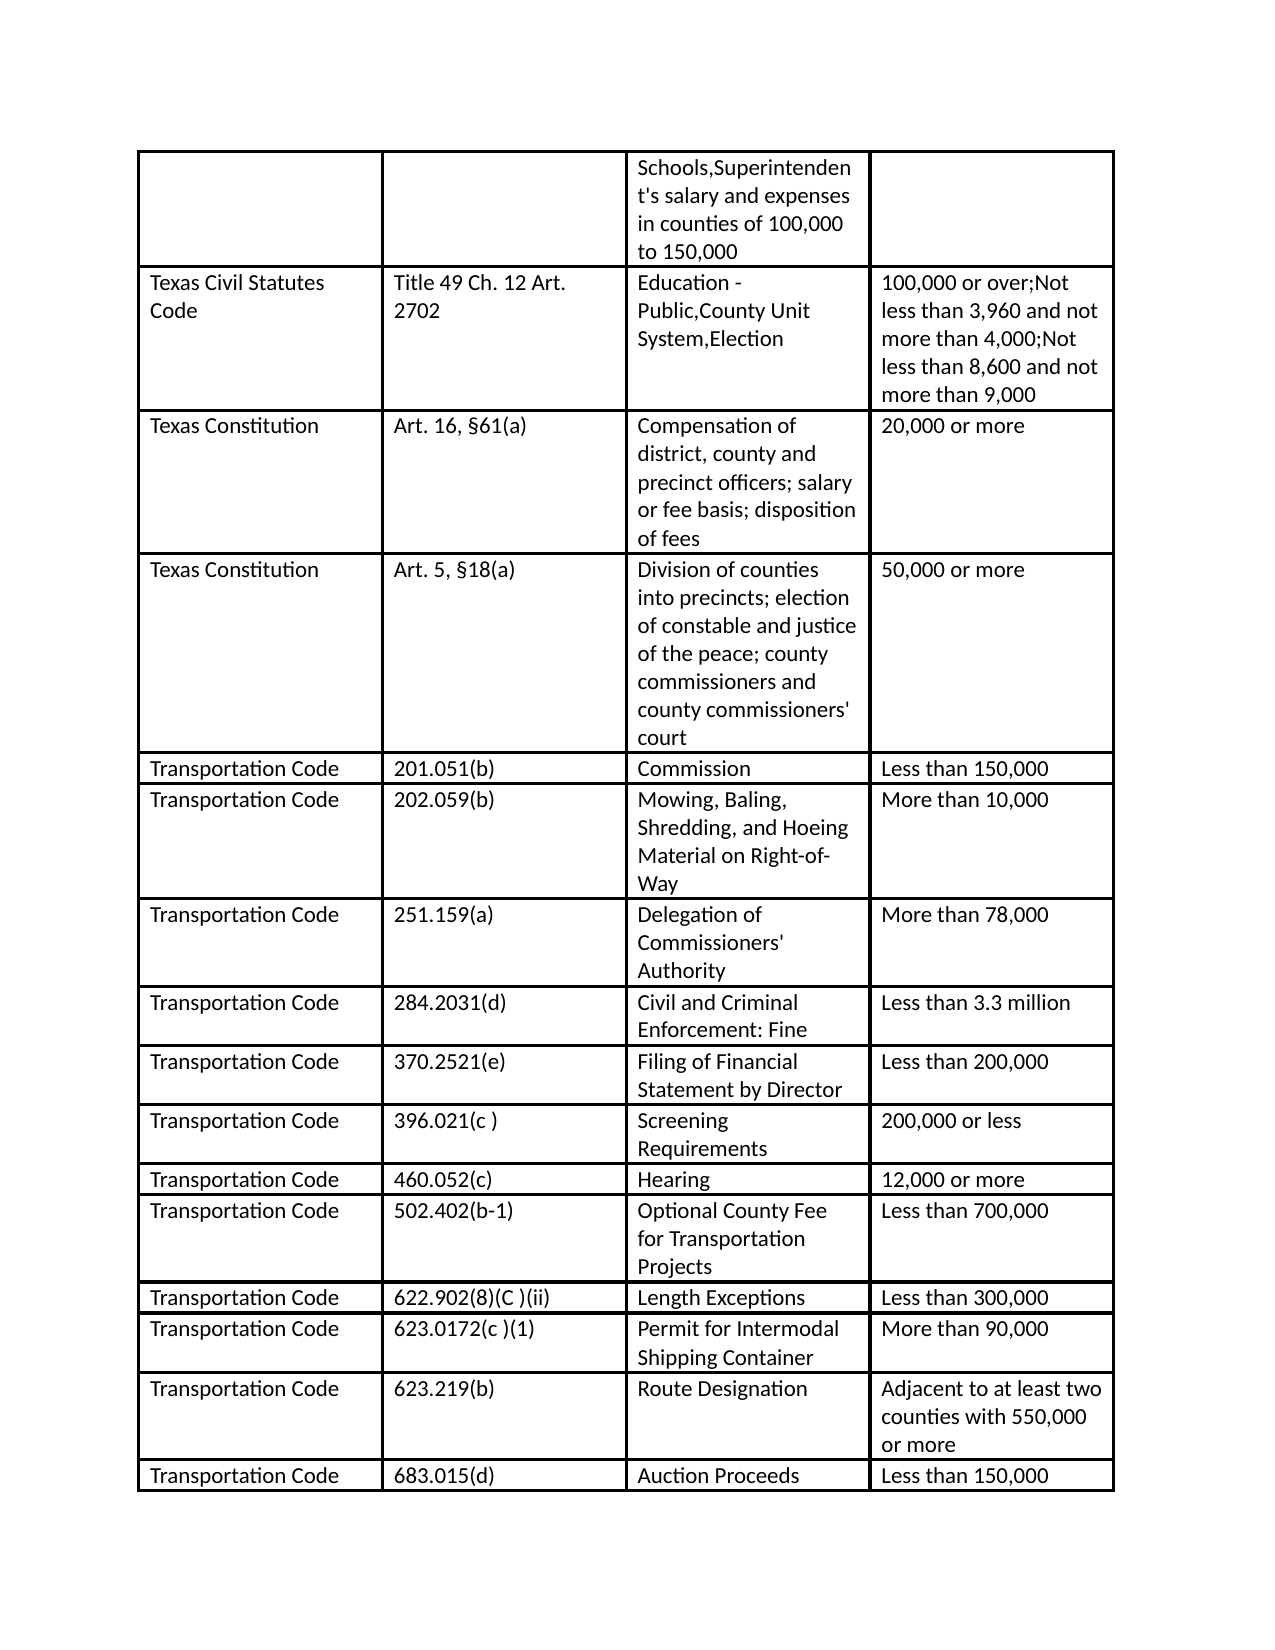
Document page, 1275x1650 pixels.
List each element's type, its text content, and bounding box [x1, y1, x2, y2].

table_cell 683.015(d) [384, 1461, 625, 1489]
table_cell Less than 3.3 million [872, 988, 1112, 1044]
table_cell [384, 153, 625, 265]
table_cell 12,000 or more [872, 1165, 1112, 1193]
table_cell Texas Constitution [140, 555, 381, 751]
table_cell 502.402(b-1) [384, 1196, 625, 1280]
table_cell 201.051(b) [384, 754, 625, 782]
table_cell Mowing, Baling, Shredding, and Hoeing Material on Right-of-Way [628, 785, 868, 897]
table_cell Texas Civil Statutes Code [140, 268, 381, 408]
table_cell Length Exceptions [628, 1284, 868, 1311]
table_cell Transportation Code [140, 1106, 381, 1162]
table_cell 284.2031(d) [384, 988, 625, 1044]
table_cell 202.059(b) [384, 785, 625, 897]
table_cell Auction Proceeds [628, 1461, 868, 1489]
table_cell Transportation Code [140, 1374, 381, 1458]
table_cell Transportation Code [140, 900, 381, 984]
table_cell Transportation Code [140, 1315, 381, 1371]
table_cell More than 90,000 [872, 1315, 1112, 1371]
table_cell Less than 200,000 [872, 1047, 1112, 1103]
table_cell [628, 153, 868, 265]
table_cell Optional County Fee for Transportation Projects [628, 1196, 868, 1280]
table_cell Transportation Code [140, 754, 381, 782]
table_cell 623.219(b) [384, 1374, 625, 1458]
table_cell Hearing [628, 1165, 868, 1193]
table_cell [872, 153, 1112, 265]
table_cell Route Designation [628, 1374, 868, 1458]
table_cell Education - Public,County Unit System,Election [628, 268, 868, 408]
table_cell Compensation of district, county and precinct officers; salary or fee basis; disposition of fees [628, 412, 868, 552]
table_cell Civil and Criminal Enforcement: Fine [628, 988, 868, 1044]
table_cell Less than 150,000 [872, 1461, 1112, 1489]
table_cell 460.052(c) [384, 1165, 625, 1193]
table_cell 623.0172(c )(1) [384, 1315, 625, 1371]
table_cell Transportation Code [140, 988, 381, 1044]
table_cell 396.021(c ) [384, 1106, 625, 1162]
table_cell More than 78,000 [872, 900, 1112, 984]
table_cell Less than 700,000 [872, 1196, 1112, 1280]
table_cell Screening Requirements [628, 1106, 868, 1162]
table_cell Transportation Code [140, 1284, 381, 1311]
table_cell 20,000 or more [872, 412, 1112, 552]
table_cell Title 49 Ch. 12 Art. 2702 [384, 268, 625, 408]
table_cell Permit for Intermodal Shipping Container [628, 1315, 868, 1371]
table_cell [140, 153, 381, 265]
table_cell 50,000 or more [872, 555, 1112, 751]
table_cell Filing of Financial Statement by Director [628, 1047, 868, 1103]
table_cell Division of counties into precincts; election of constable and justice of the peace; county commissioners and county commissioners' court [628, 555, 868, 751]
table_cell Adjacent to at least two counties with 550,000 or more [872, 1374, 1112, 1458]
table_cell Transportation Code [140, 1165, 381, 1193]
table_cell More than 10,000 [872, 785, 1112, 897]
table_cell Commission [628, 754, 868, 782]
table_cell 370.2521(e) [384, 1047, 625, 1103]
table_cell Art. 16, §61(a) [384, 412, 625, 552]
table_cell Delegation of Commissioners' Authority [628, 900, 868, 984]
table_cell 251.159(a) [384, 900, 625, 984]
table_cell Texas Constitution [140, 412, 381, 552]
table_cell Transportation Code [140, 1196, 381, 1280]
table_cell Transportation Code [140, 1461, 381, 1489]
table_cell Less than 300,000 [872, 1284, 1112, 1311]
table_cell Transportation Code [140, 785, 381, 897]
table_cell 622.902(8)(C )(ii) [384, 1284, 625, 1311]
table_cell 200,000 or less [872, 1106, 1112, 1162]
table_cell Art. 5, §18(a) [384, 555, 625, 751]
table_cell Less than 150,000 [872, 754, 1112, 782]
table_cell 100,000 or over;Not less than 3,960 and not more than 4,000;Not less than 8,600 and not more than 9,000 [872, 268, 1112, 408]
table_cell Transportation Code [140, 1047, 381, 1103]
